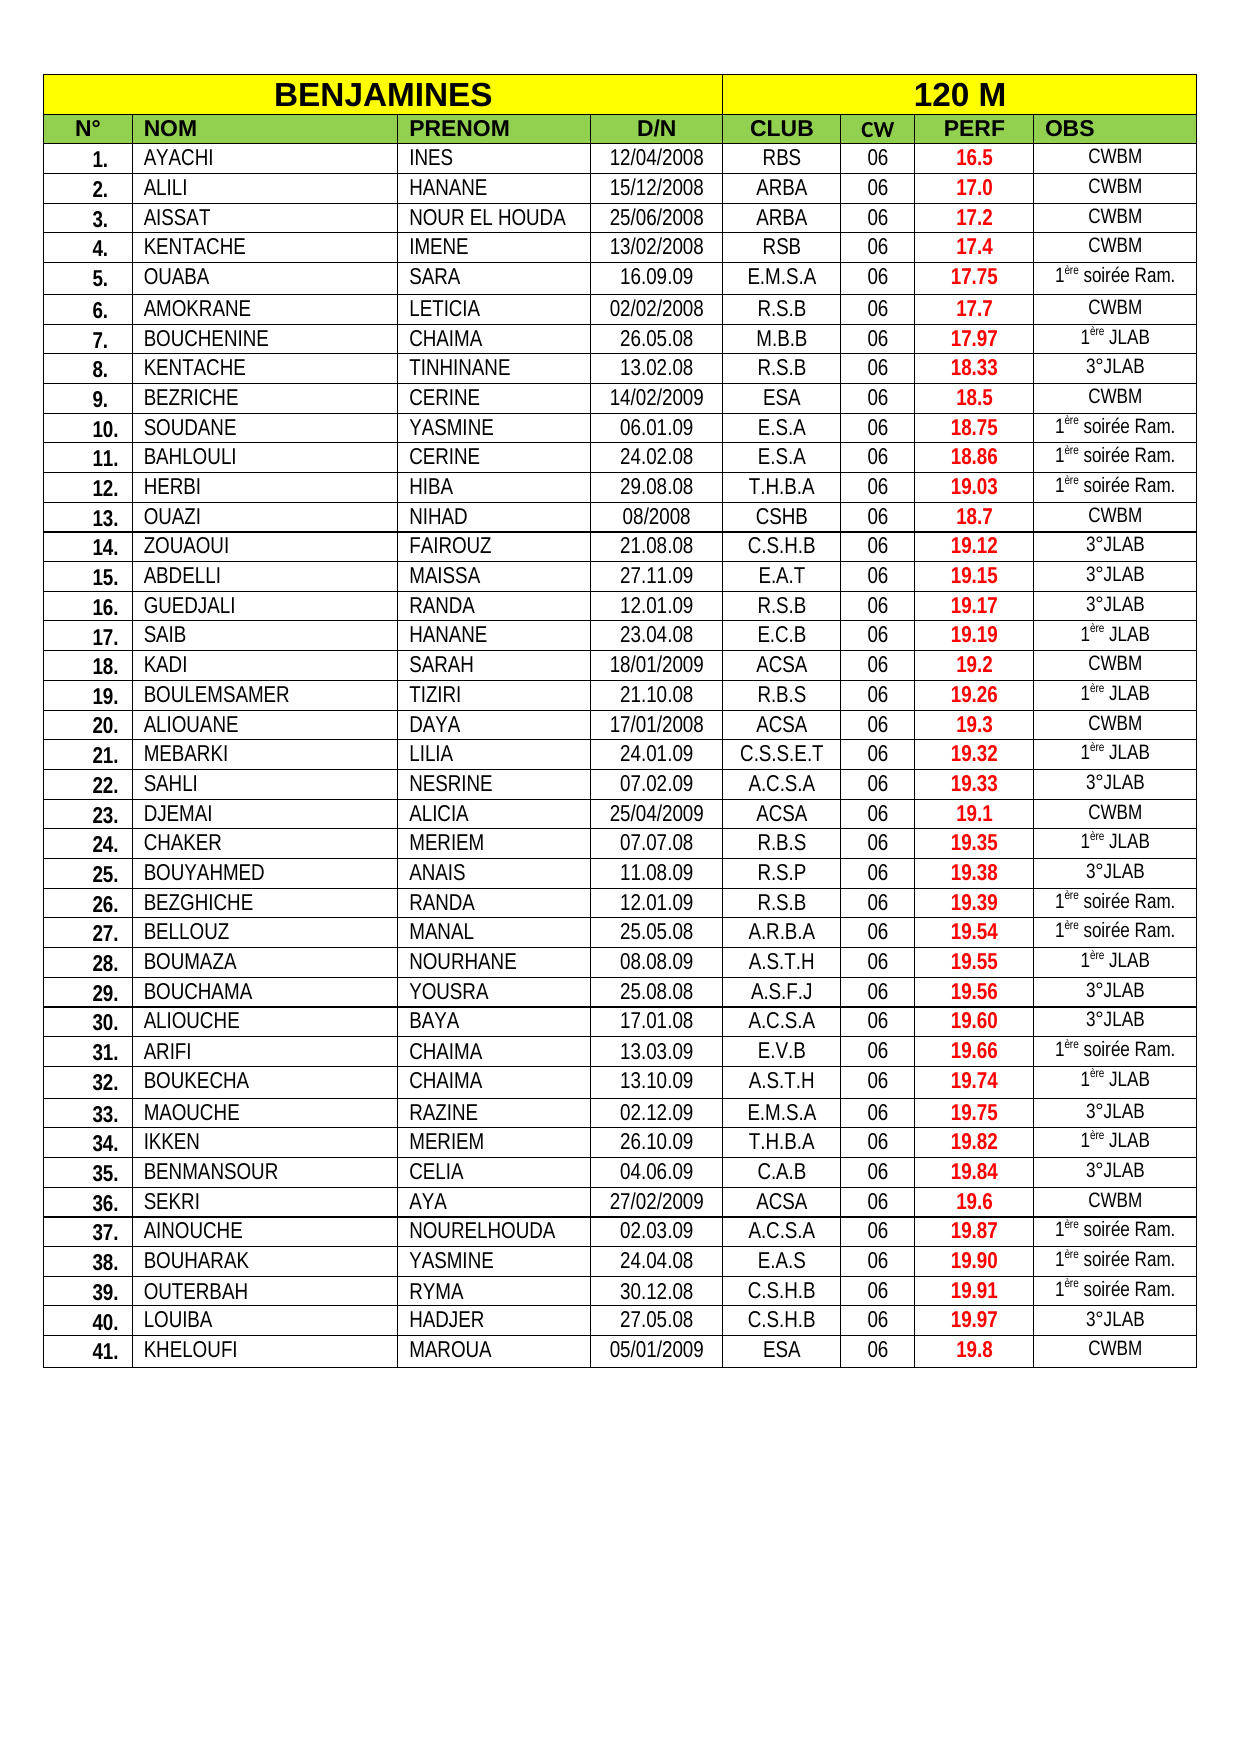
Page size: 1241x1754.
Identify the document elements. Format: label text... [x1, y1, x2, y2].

table_cell [44, 354, 132, 383]
table_cell NIHAD [398, 503, 590, 531]
table_cell [44, 711, 132, 739]
table_cell 24.02.08 [591, 443, 722, 472]
table_cell OUAZI [133, 503, 397, 531]
table_cell 06 [841, 740, 914, 769]
table_cell 06 [841, 533, 914, 561]
table_cell [44, 1099, 132, 1127]
table_cell 06 [841, 1247, 914, 1276]
table_cell 19.35 [915, 829, 1033, 858]
table_cell CWBM [1034, 1188, 1196, 1216]
table_cell 04.06.09 [591, 1158, 722, 1187]
table_cell 06 [841, 1336, 914, 1367]
table_header BENJAMINES [44, 75, 722, 114]
table_cell CHAIMA [398, 1037, 590, 1066]
table_cell [44, 144, 132, 173]
table_cell [44, 889, 132, 917]
table_cell 18/01/2009 [591, 651, 722, 680]
table_cell BAHLOULI [133, 443, 397, 472]
table_cell 1ère soirée Ram. [1034, 918, 1196, 947]
table_cell 06 [841, 681, 914, 709]
table_cell RSB [723, 233, 840, 262]
table_cell HIBA [398, 473, 590, 502]
table_cell KHELOUFI [133, 1336, 397, 1367]
table_cell R.S.B [723, 592, 840, 620]
table_cell NOUR EL HOUDA [398, 204, 590, 232]
table_cell 1ère JLAB [1034, 325, 1196, 353]
table_cell 19.84 [915, 1158, 1033, 1187]
table_cell A.S.T.H [723, 948, 840, 977]
table_cell 06 [841, 174, 914, 203]
table_cell BENMANSOUR [133, 1158, 397, 1187]
table_cell [44, 295, 132, 323]
table_cell CHAKER [133, 829, 397, 858]
table_cell 12.01.09 [591, 889, 722, 917]
table_cell 06 [841, 1037, 914, 1066]
table_cell 27.05.08 [591, 1306, 722, 1335]
table_cell 06 [841, 144, 914, 173]
table_cell AISSAT [133, 204, 397, 232]
table_cell NESRINE [398, 770, 590, 798]
table_cell N° [44, 115, 132, 143]
table_cell 1ère JLAB [1034, 1128, 1196, 1157]
table_cell [44, 263, 132, 294]
table_cell ACSA [723, 651, 840, 680]
table_cell 1ère soirée Ram. [1034, 1218, 1196, 1246]
table_cell R.S.B [723, 354, 840, 383]
table_cell 06 [841, 829, 914, 858]
table_cell [44, 800, 132, 828]
table_cell [44, 1037, 132, 1066]
table_cell 06 [841, 295, 914, 323]
table_cell R.B.S [723, 829, 840, 858]
table_cell RYMA [398, 1277, 590, 1305]
table_cell 19.8 [915, 1336, 1033, 1367]
table_cell LILIA [398, 740, 590, 769]
table_cell 06 [841, 889, 914, 917]
table_cell LOUIBA [133, 1306, 397, 1335]
table_cell 06 [841, 473, 914, 502]
table_cell [44, 829, 132, 858]
table_cell A.R.B.A [723, 918, 840, 947]
table_cell 19.1 [915, 800, 1033, 828]
table_cell IMENE [398, 233, 590, 262]
table_cell 19.82 [915, 1128, 1033, 1157]
table_cell CWBM [1034, 800, 1196, 828]
table_cell [44, 621, 132, 650]
table_cell 19.90 [915, 1247, 1033, 1276]
table_cell KADI [133, 651, 397, 680]
table_cell 06 [841, 1158, 914, 1187]
table_cell CWBM [1034, 233, 1196, 262]
table_cell 1ère soirée Ram. [1034, 889, 1196, 917]
table_cell MAOUCHE [133, 1099, 397, 1127]
table_cell 1ère soirée Ram. [1034, 1277, 1196, 1305]
table_cell 06 [841, 592, 914, 620]
table_cell 17.75 [915, 263, 1033, 294]
table_cell 13.02.08 [591, 354, 722, 383]
table_cell T.H.B.A [723, 1128, 840, 1157]
table_cell [44, 562, 132, 591]
table_cell ALICIA [398, 800, 590, 828]
table_cell 06.01.09 [591, 414, 722, 442]
table_cell [44, 473, 132, 502]
table_cell 06 [841, 1218, 914, 1246]
table_cell [44, 740, 132, 769]
table_cell 19.74 [915, 1067, 1033, 1098]
table_cell [44, 948, 132, 977]
table_cell [44, 770, 132, 798]
table_cell 3°JLAB [1034, 978, 1196, 1006]
table_cell CWBM [1034, 144, 1196, 173]
table_cell [44, 233, 132, 262]
table_cell BOUHARAK [133, 1247, 397, 1276]
table_cell 27.11.09 [591, 562, 722, 591]
table_cell RBS [723, 144, 840, 173]
table_cell [44, 503, 132, 531]
table_cell 06 [841, 770, 914, 798]
table_cell 18.5 [915, 384, 1033, 413]
table_cell ALILI [133, 174, 397, 203]
table_cell OUTERBAH [133, 1277, 397, 1305]
table_cell 16.09.09 [591, 263, 722, 294]
table_cell 19.87 [915, 1218, 1033, 1246]
table_cell 1ère soirée Ram. [1034, 443, 1196, 472]
table_cell [44, 414, 132, 442]
table_cell SARAH [398, 651, 590, 680]
table_cell 17.0 [915, 174, 1033, 203]
table_cell 06 [841, 978, 914, 1006]
table_cell ACSA [723, 800, 840, 828]
table_cell 19.60 [915, 1008, 1033, 1036]
table_cell 06 [841, 859, 914, 888]
table_cell BELLOUZ [133, 918, 397, 947]
table_cell C.S.S.E.T [723, 740, 840, 769]
table_cell C.S.H.B [723, 533, 840, 561]
table_cell C.S.H.B [723, 1277, 840, 1305]
table_cell 12.01.09 [591, 592, 722, 620]
table_cell 06 [841, 948, 914, 977]
table_cell [44, 1218, 132, 1246]
table_cell 18.75 [915, 414, 1033, 442]
table_cell SOUDANE [133, 414, 397, 442]
table_cell 19.56 [915, 978, 1033, 1006]
table_cell 14/02/2009 [591, 384, 722, 413]
table_cell 06 [841, 233, 914, 262]
table_cell 1ère JLAB [1034, 681, 1196, 709]
table_cell CSHB [723, 503, 840, 531]
table_cell 06 [841, 800, 914, 828]
table_cell AYA [398, 1188, 590, 1216]
table_cell [44, 204, 132, 232]
table_cell 25/06/2008 [591, 204, 722, 232]
table_cell FAIROUZ [398, 533, 590, 561]
table_cell KENTACHE [133, 354, 397, 383]
table_cell 08.08.09 [591, 948, 722, 977]
table_cell 06 [841, 1008, 914, 1036]
table_cell 06 [841, 354, 914, 383]
table_cell ABDELLI [133, 562, 397, 591]
table_cell 1ère JLAB [1034, 1067, 1196, 1098]
table_cell 24.01.09 [591, 740, 722, 769]
table_cell [44, 533, 132, 561]
table_cell A.S.T.H [723, 1067, 840, 1098]
table_cell [44, 1336, 132, 1367]
table_cell MERIEM [398, 1128, 590, 1157]
table_cell HANANE [398, 621, 590, 650]
table_cell [44, 918, 132, 947]
table_cell IKKEN [133, 1128, 397, 1157]
table_cell 19.54 [915, 918, 1033, 947]
table_cell 18.7 [915, 503, 1033, 531]
table_cell 1ère soirée Ram. [1034, 1037, 1196, 1066]
table_cell D/N [591, 115, 722, 143]
table_cell SEKRI [133, 1188, 397, 1216]
table_cell HERBI [133, 473, 397, 502]
table_cell ALIOUCHE [133, 1008, 397, 1036]
table_cell RAZINE [398, 1099, 590, 1127]
table_cell R.S.P [723, 859, 840, 888]
table_cell CERINE [398, 443, 590, 472]
table_cell ARBA [723, 204, 840, 232]
table_cell 11.08.09 [591, 859, 722, 888]
table_cell CWBM [1034, 384, 1196, 413]
table_cell 17.01.08 [591, 1008, 722, 1036]
table_cell 27/02/2009 [591, 1188, 722, 1216]
table_cell 19.17 [915, 592, 1033, 620]
table_cell 06 [841, 1306, 914, 1335]
table_cell CELIA [398, 1158, 590, 1187]
table_cell NOURHANE [398, 948, 590, 977]
table_cell 19.12 [915, 533, 1033, 561]
table_cell 19.2 [915, 651, 1033, 680]
table_cell SAIB [133, 621, 397, 650]
table_cell OUABA [133, 263, 397, 294]
table_cell CW [841, 115, 914, 143]
table_cell 25.08.08 [591, 978, 722, 1006]
table_cell 19.6 [915, 1188, 1033, 1216]
table_cell 3°JLAB [1034, 354, 1196, 383]
table_cell 19.15 [915, 562, 1033, 591]
table_cell 25/04/2009 [591, 800, 722, 828]
table_cell 21.08.08 [591, 533, 722, 561]
table_cell ALIOUANE [133, 711, 397, 739]
table_cell 3°JLAB [1034, 1158, 1196, 1187]
table_cell CWBM [1034, 1336, 1196, 1367]
table_cell C.A.B [723, 1158, 840, 1187]
table_cell [44, 859, 132, 888]
table_cell CWBM [1034, 503, 1196, 531]
table_cell [44, 1158, 132, 1187]
table_cell 19.33 [915, 770, 1033, 798]
table_cell CWBM [1034, 651, 1196, 680]
table_cell DJEMAI [133, 800, 397, 828]
table_cell CWBM [1034, 174, 1196, 203]
table_cell 1ère JLAB [1034, 621, 1196, 650]
table_cell CWBM [1034, 204, 1196, 232]
table_cell [44, 1008, 132, 1036]
table_cell AMOKRANE [133, 295, 397, 323]
table_cell [44, 651, 132, 680]
table_cell [44, 1188, 132, 1216]
table_cell [44, 978, 132, 1006]
table_cell M.B.B [723, 325, 840, 353]
table_cell 19.75 [915, 1099, 1033, 1127]
table_cell 1ère soirée Ram. [1034, 473, 1196, 502]
table_cell E.S.A [723, 414, 840, 442]
table_cell MAROUA [398, 1336, 590, 1367]
table_cell CLUB [723, 115, 840, 143]
table_cell BOUCHAMA [133, 978, 397, 1006]
table_cell 06 [841, 1099, 914, 1127]
table_cell [44, 1277, 132, 1305]
table_cell 3°JLAB [1034, 562, 1196, 591]
table_cell 19.55 [915, 948, 1033, 977]
table_cell A.C.S.A [723, 1218, 840, 1246]
table_cell 19.38 [915, 859, 1033, 888]
table_cell 06 [841, 204, 914, 232]
table_cell E.S.A [723, 443, 840, 472]
table_cell 24.04.08 [591, 1247, 722, 1276]
table_cell 15/12/2008 [591, 174, 722, 203]
table_cell [44, 1247, 132, 1276]
table_cell HANANE [398, 174, 590, 203]
table_cell 07.02.09 [591, 770, 722, 798]
table_header 120 M [723, 75, 1196, 114]
table_cell 19.91 [915, 1277, 1033, 1305]
table_cell 25.05.08 [591, 918, 722, 947]
table_cell 1ère soirée Ram. [1034, 263, 1196, 294]
table_cell 13/02/2008 [591, 233, 722, 262]
table_cell 06 [841, 651, 914, 680]
table_cell [44, 1128, 132, 1157]
table_cell [44, 325, 132, 353]
table_cell ANAIS [398, 859, 590, 888]
table_cell 26.10.09 [591, 1128, 722, 1157]
table_cell C.S.H.B [723, 1306, 840, 1335]
table_cell 17.2 [915, 204, 1033, 232]
table_cell 17.97 [915, 325, 1033, 353]
table_cell PRENOM [398, 115, 590, 143]
table_cell ESA [723, 384, 840, 413]
table_cell KENTACHE [133, 233, 397, 262]
table_cell 19.3 [915, 711, 1033, 739]
table_cell R.B.S [723, 681, 840, 709]
table_cell 17.7 [915, 295, 1033, 323]
table_cell NOM [133, 115, 397, 143]
table_cell NOURELHOUDA [398, 1218, 590, 1246]
table_cell 3°JLAB [1034, 592, 1196, 620]
table_cell 05/01/2009 [591, 1336, 722, 1367]
table_cell [44, 681, 132, 709]
table_cell [44, 1306, 132, 1335]
table_cell [44, 174, 132, 203]
table_cell 02.12.09 [591, 1099, 722, 1127]
table_cell ACSA [723, 1188, 840, 1216]
table_cell ARIFI [133, 1037, 397, 1066]
table_cell PERF [915, 115, 1033, 143]
table_cell ESA [723, 1336, 840, 1367]
table_cell 19.19 [915, 621, 1033, 650]
table_cell 06 [841, 1067, 914, 1098]
table_cell AYACHI [133, 144, 397, 173]
table_cell TINHINANE [398, 354, 590, 383]
table_cell 26.05.08 [591, 325, 722, 353]
table_cell 3°JLAB [1034, 533, 1196, 561]
table_cell SARA [398, 263, 590, 294]
table_cell 30.12.08 [591, 1277, 722, 1305]
table_cell 3°JLAB [1034, 1008, 1196, 1036]
table_cell A.C.S.A [723, 770, 840, 798]
table_cell SAHLI [133, 770, 397, 798]
table_cell YASMINE [398, 414, 590, 442]
table_cell E.M.S.A [723, 1099, 840, 1127]
table_cell RANDA [398, 592, 590, 620]
table_cell E.A.S [723, 1247, 840, 1276]
table_cell 19.39 [915, 889, 1033, 917]
table_cell 06 [841, 325, 914, 353]
table_cell 17/01/2008 [591, 711, 722, 739]
table_cell 13.10.09 [591, 1067, 722, 1098]
table_cell ZOUAOUI [133, 533, 397, 561]
table_cell R.S.B [723, 295, 840, 323]
table_cell 06 [841, 263, 914, 294]
table_cell CWBM [1034, 711, 1196, 739]
table_cell 1ère JLAB [1034, 948, 1196, 977]
table_cell [44, 384, 132, 413]
table_cell 06 [841, 1277, 914, 1305]
table_cell E.M.S.A [723, 263, 840, 294]
table_cell 19.97 [915, 1306, 1033, 1335]
table_cell CHAIMA [398, 325, 590, 353]
table_cell 23.04.08 [591, 621, 722, 650]
table_cell 29.08.08 [591, 473, 722, 502]
table_cell MANAL [398, 918, 590, 947]
table_cell E.C.B [723, 621, 840, 650]
table_cell 06 [841, 443, 914, 472]
table_cell 1ère soirée Ram. [1034, 1247, 1196, 1276]
table_cell 08/2008 [591, 503, 722, 531]
table_cell 13.03.09 [591, 1037, 722, 1066]
table_cell 19.03 [915, 473, 1033, 502]
table_cell A.C.S.A [723, 1008, 840, 1036]
table_cell [44, 1067, 132, 1098]
table_cell 06 [841, 621, 914, 650]
table_cell 12/04/2008 [591, 144, 722, 173]
table_cell BOULEMSAMER [133, 681, 397, 709]
table_cell 18.33 [915, 354, 1033, 383]
table_cell E.V.B [723, 1037, 840, 1066]
table_cell BOUCHENINE [133, 325, 397, 353]
table_cell E.A.T [723, 562, 840, 591]
table_cell YOUSRA [398, 978, 590, 1006]
table_cell BOUYAHMED [133, 859, 397, 888]
table_cell 06 [841, 414, 914, 442]
table_cell MEBARKI [133, 740, 397, 769]
table_cell R.S.B [723, 889, 840, 917]
table_cell 06 [841, 384, 914, 413]
table_cell 06 [841, 711, 914, 739]
table_cell 3°JLAB [1034, 1099, 1196, 1127]
table_cell OBS [1034, 115, 1196, 143]
table_cell ARBA [723, 174, 840, 203]
table_cell BOUMAZA [133, 948, 397, 977]
table_cell 19.66 [915, 1037, 1033, 1066]
table_cell MAISSA [398, 562, 590, 591]
table_cell CWBM [1034, 295, 1196, 323]
table_cell 06 [841, 1188, 914, 1216]
table_cell 17.4 [915, 233, 1033, 262]
table_cell YASMINE [398, 1247, 590, 1276]
table_cell [44, 592, 132, 620]
table_cell ACSA [723, 711, 840, 739]
table_cell 3°JLAB [1034, 1306, 1196, 1335]
table_cell LETICIA [398, 295, 590, 323]
table_cell 06 [841, 1128, 914, 1157]
table_cell 06 [841, 503, 914, 531]
table_cell T.H.B.A [723, 473, 840, 502]
table_cell CERINE [398, 384, 590, 413]
table_cell 18.86 [915, 443, 1033, 472]
table_cell 19.26 [915, 681, 1033, 709]
table_cell 1ère soirée Ram. [1034, 414, 1196, 442]
table_cell 1ère JLAB [1034, 829, 1196, 858]
table_cell 02.03.09 [591, 1218, 722, 1246]
table_cell 06 [841, 562, 914, 591]
table_cell A.S.F.J [723, 978, 840, 1006]
table_cell CHAIMA [398, 1067, 590, 1098]
table_cell BAYA [398, 1008, 590, 1036]
table_cell BEZRICHE [133, 384, 397, 413]
table_cell 3°JLAB [1034, 859, 1196, 888]
table_cell MERIEM [398, 829, 590, 858]
table_cell [44, 443, 132, 472]
table_cell RANDA [398, 889, 590, 917]
table_cell 1ère JLAB [1034, 740, 1196, 769]
table_cell BOUKECHA [133, 1067, 397, 1098]
table_cell 21.10.08 [591, 681, 722, 709]
table_cell INES [398, 144, 590, 173]
table_cell AINOUCHE [133, 1218, 397, 1246]
table_cell DAYA [398, 711, 590, 739]
table_cell 3°JLAB [1034, 770, 1196, 798]
table_cell 07.07.08 [591, 829, 722, 858]
table_cell BEZGHICHE [133, 889, 397, 917]
table_cell HADJER [398, 1306, 590, 1335]
table_cell TIZIRI [398, 681, 590, 709]
table_cell 19.32 [915, 740, 1033, 769]
table_cell 06 [841, 918, 914, 947]
table_cell GUEDJALI [133, 592, 397, 620]
table_cell 16.5 [915, 144, 1033, 173]
table_cell 02/02/2008 [591, 295, 722, 323]
